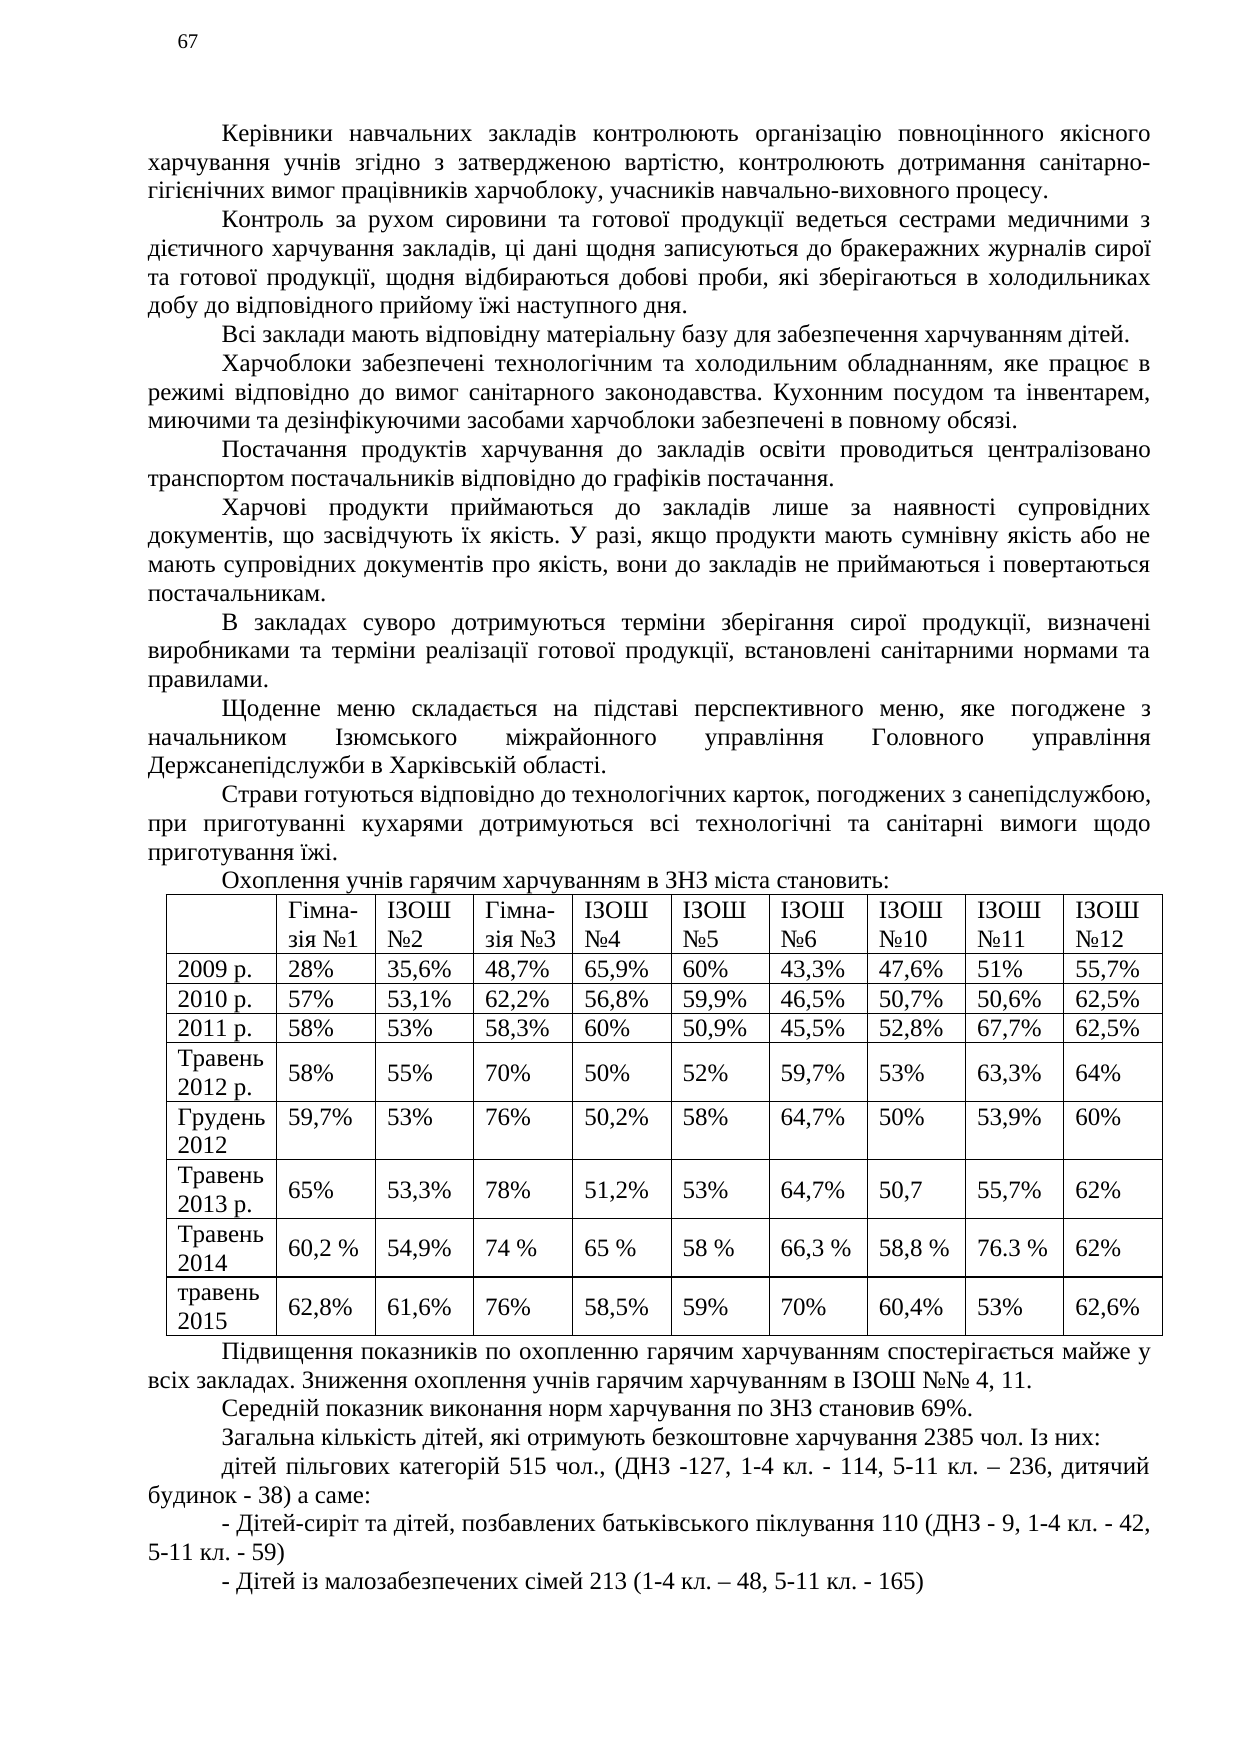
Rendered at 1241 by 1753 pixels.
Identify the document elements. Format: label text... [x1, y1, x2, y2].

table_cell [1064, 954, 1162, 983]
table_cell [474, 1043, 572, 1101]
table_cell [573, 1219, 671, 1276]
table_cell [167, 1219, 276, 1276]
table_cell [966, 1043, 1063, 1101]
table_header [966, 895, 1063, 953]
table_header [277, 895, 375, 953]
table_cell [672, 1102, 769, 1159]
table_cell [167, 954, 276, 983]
text Керівники навчальних закладів контролюють організацію повноцінного якісного харчування учнів згідно з затвердженою вартістю, контролюють дотримання санітарно-гігієнічних вимог працівників харчоблоку, учасників навчально-виховного процесу. [148, 118, 1152, 204]
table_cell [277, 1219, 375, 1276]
text Контроль за рухом сировини та готової продукції ведеться сестрами медичними з дієтичного харчування закладів, ці дані щодня записуються до бракеражних журналів сирої та готової продукції, щодня відбираються добові проби, які зберігаються в холодильниках добу до відповідного прийому їжі наступного дня. [148, 204, 1152, 319]
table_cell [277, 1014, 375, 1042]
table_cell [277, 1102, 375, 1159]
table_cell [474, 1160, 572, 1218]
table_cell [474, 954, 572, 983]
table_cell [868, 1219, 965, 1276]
text Загальна кількість дітей, які отримують безкоштовне харчування 2385 чол. Із них: [148, 1422, 1152, 1451]
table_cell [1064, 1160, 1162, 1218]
text Постачання продуктів харчування до закладів освіти проводиться централізовано транспортом постачальників відповідно до графіків постачання. [148, 434, 1152, 492]
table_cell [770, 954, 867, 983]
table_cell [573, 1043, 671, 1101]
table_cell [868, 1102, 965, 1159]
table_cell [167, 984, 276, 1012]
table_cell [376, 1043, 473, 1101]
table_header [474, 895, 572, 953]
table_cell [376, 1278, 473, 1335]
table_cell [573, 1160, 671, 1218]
text дітей пільгових категорій 515 чол., (ДНЗ -127, 1-4 кл. - 114, 5-11 кл. – 236, дитячий будинок - 38) а саме: [148, 1451, 1152, 1508]
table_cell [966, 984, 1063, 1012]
text Страви готуються відповідно до технологічних карток, погоджених з санепідслужбою, при приготуванні кухарями дотримуються всі технологічні та санітарні вимоги щодо приготування їжі. [148, 779, 1152, 866]
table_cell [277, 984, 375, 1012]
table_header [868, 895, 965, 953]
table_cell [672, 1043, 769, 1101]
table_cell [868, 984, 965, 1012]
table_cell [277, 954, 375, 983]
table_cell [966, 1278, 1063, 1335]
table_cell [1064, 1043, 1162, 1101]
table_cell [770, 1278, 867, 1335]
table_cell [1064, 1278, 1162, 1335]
text Підвищення показників по охопленню гарячим харчуванням спостерігається майже у всіх закладах. Зниження охоплення учнів гарячим харчуванням в ІЗОШ №№ 4, 11. [148, 1336, 1152, 1393]
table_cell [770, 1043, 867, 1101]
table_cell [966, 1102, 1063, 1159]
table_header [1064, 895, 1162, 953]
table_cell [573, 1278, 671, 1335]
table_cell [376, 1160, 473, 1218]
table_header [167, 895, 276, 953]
text - Дітей-сиріт та дітей, позбавлених батьківського піклування 110 (ДНЗ - 9, 1-4 кл. - 42, 5-11 кл. - 59) [148, 1508, 1152, 1566]
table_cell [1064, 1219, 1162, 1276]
text В закладах суворо дотримуються терміни зберігання сирої продукції, визначені виробниками та терміни реалізації готової продукції, встановлені санітарними нормами та правилами. [148, 607, 1152, 693]
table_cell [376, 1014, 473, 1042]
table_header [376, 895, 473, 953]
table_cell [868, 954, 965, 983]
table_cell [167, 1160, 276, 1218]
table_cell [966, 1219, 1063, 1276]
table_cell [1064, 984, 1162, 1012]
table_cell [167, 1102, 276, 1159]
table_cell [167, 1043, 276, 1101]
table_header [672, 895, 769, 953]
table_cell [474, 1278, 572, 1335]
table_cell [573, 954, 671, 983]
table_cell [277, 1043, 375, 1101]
text Всі заклади мають відповідну матеріальну базу для забезпечення харчуванням дітей. [148, 319, 1152, 348]
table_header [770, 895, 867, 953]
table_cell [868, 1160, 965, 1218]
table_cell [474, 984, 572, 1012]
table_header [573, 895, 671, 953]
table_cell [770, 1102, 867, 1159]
text Харчоблоки забезпечені технологічним та холодильним обладнанням, яке працює в режимі відповідно до вимог санітарного законодавства. Кухонним посудом та інвентарем, миючими та дезінфікуючими засобами харчоблоки забезпечені в повному обсязі. [148, 348, 1152, 434]
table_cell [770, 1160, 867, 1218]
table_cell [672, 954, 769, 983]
text Харчові продукти приймаються до закладів лише за наявності супровідних документів, що засвідчують їх якість. У разі, якщо продукти мають сумнівну якість або не мають супровідних документів про якість, вони до закладів не приймаються і повертаються постачальникам. [148, 492, 1152, 607]
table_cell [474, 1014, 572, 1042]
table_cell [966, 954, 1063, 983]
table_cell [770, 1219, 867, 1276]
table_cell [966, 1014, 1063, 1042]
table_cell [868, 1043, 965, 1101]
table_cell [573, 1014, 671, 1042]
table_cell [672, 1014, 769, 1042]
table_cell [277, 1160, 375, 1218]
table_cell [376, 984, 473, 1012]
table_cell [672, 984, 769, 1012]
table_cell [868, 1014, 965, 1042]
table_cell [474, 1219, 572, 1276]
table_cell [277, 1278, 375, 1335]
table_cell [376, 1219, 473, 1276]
text Охоплення учнів гарячим харчуванням в ЗНЗ міста становить: [148, 866, 1152, 894]
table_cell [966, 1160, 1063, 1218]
text Середній показник виконання норм харчування по ЗНЗ становив 69%. [148, 1393, 1152, 1422]
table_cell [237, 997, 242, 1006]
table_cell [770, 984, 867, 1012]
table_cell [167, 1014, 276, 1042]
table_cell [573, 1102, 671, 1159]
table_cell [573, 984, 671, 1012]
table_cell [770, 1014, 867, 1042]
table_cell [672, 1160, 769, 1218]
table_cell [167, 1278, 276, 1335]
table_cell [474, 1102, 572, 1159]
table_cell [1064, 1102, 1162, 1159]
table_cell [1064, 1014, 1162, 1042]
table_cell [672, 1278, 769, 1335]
text - Дітей із малозабезпечених сімей 213 (1-4 кл. – 48, 5-11 кл. - 165) [148, 1566, 1152, 1595]
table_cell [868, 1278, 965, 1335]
text Щоденне меню складається на підставі перспективного меню, яке погоджене з начальником Ізюмського міжрайонного управління Головного управління Держсанепідслужби в Харківській області. [148, 693, 1152, 779]
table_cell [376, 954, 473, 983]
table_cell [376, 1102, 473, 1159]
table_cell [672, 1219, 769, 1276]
